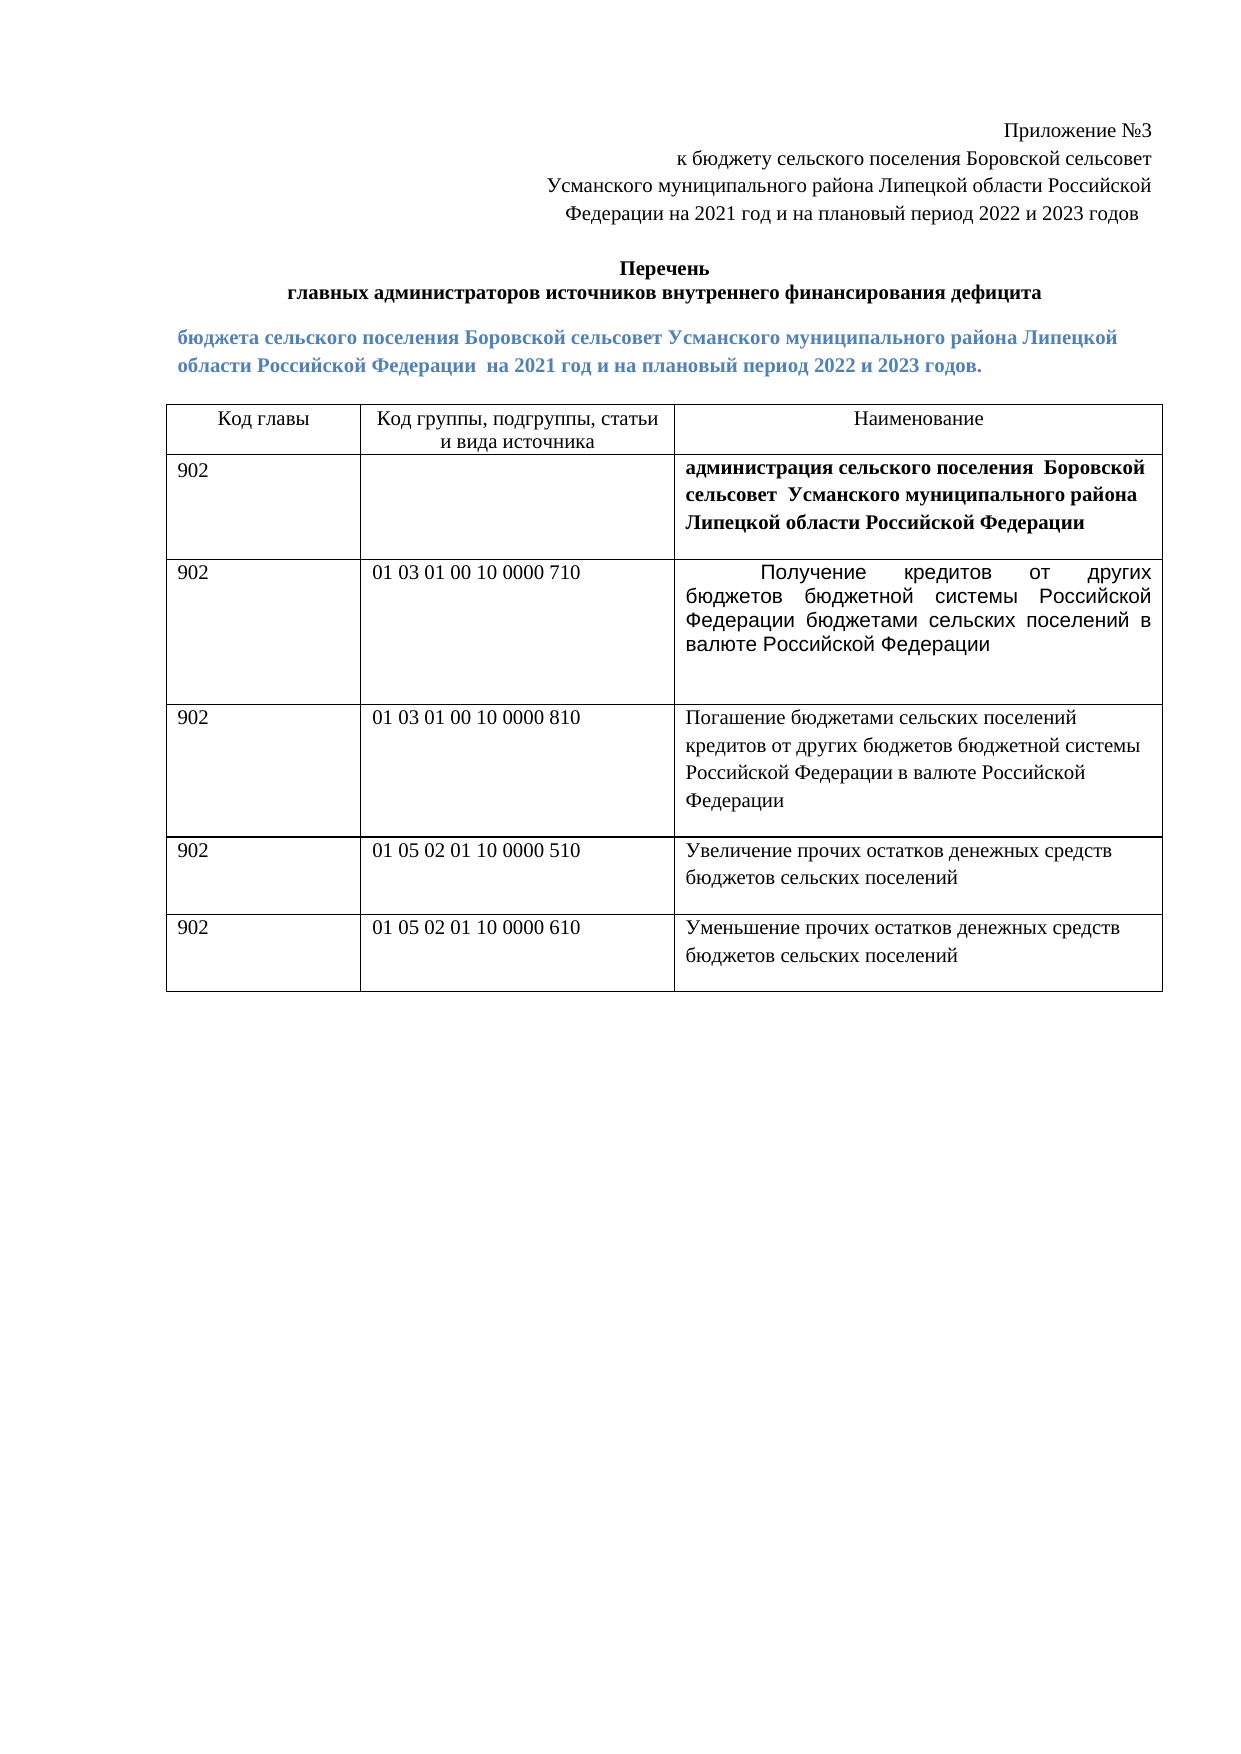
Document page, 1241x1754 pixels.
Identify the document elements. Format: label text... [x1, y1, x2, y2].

table_cell Получение кредитов от других бюджетов бюджетной системы Российской Федерации бюджетами сельских поселений в валюте Российской Федерации [675, 560, 1162, 704]
text Федерации на 2021 год и на плановый период 2022 и 2023 годов [177, 201, 1152, 225]
table_cell администрация сельского поселения Боровской сельсовет Усманского муниципального района Липецкой области Российской Федерации [675, 455, 1162, 558]
text Усманского муниципального района Липецкой области Российской [177, 173, 1152, 197]
table_cell Увеличение прочих остатков денежных средств бюджетов сельских поселений [675, 838, 1162, 914]
text главных администраторов источников внутреннего финансирования дефицита [177, 280, 1152, 304]
table_cell 01 05 02 01 10 0000 610 [361, 915, 674, 991]
table_cell 01 03 01 00 10 0000 710 [361, 560, 674, 704]
table_cell Уменьшение прочих остатков денежных средств бюджетов сельских поселений [675, 915, 1162, 991]
table_cell 902 [167, 705, 360, 836]
table_cell 902 [167, 838, 360, 914]
table_header Код группы, подгруппы, статьи и вида источника [361, 405, 674, 453]
table_cell 902 [167, 915, 360, 991]
table_cell 01 05 02 01 10 0000 510 [361, 838, 674, 914]
table_cell [361, 455, 674, 558]
table_cell 902 [167, 560, 360, 704]
text Перечень [177, 256, 1152, 280]
text к бюджету сельского поселения Боровской сельсовет [177, 146, 1152, 170]
table_cell 902 [167, 455, 360, 558]
table_header Наименование [675, 405, 1162, 453]
table_header Код главы [167, 405, 360, 453]
text Приложение №3 [177, 118, 1152, 142]
subtitle бюджета сельского поселения Боровской сельсовет Усманского муниципального района Липецкой области Российской Федерации на 2021 год и на плановый период 2022 и 2023 годов. [177, 325, 1152, 377]
table_cell 01 03 01 00 10 0000 810 [361, 705, 674, 836]
table_cell Погашение бюджетами сельских поселений кредитов от других бюджетов бюджетной системы Российской Федерации в валюте Российской Федерации [675, 705, 1162, 836]
